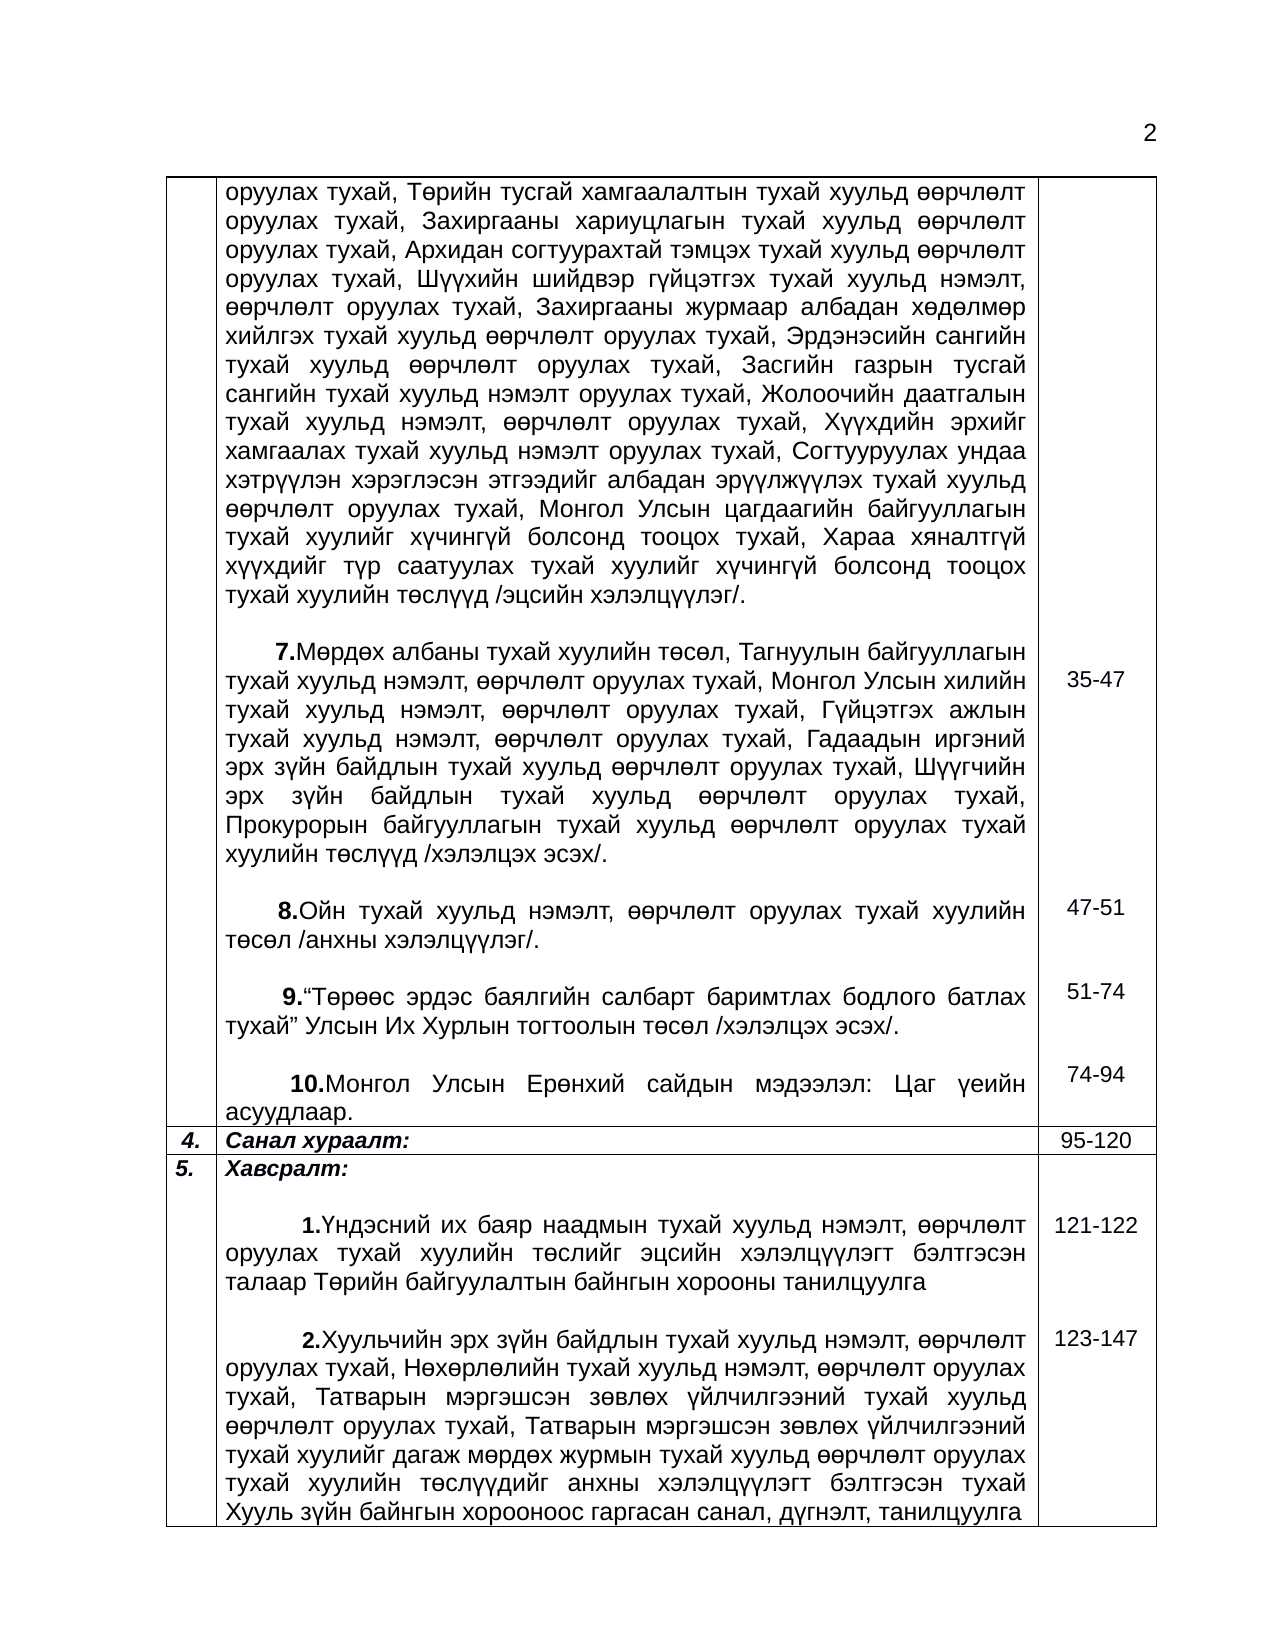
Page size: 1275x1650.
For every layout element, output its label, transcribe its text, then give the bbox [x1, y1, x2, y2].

table_cell 3. [167, 178, 216, 1126]
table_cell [217, 1155, 1038, 1526]
table_cell Санал хураалт: [217, 1127, 1038, 1153]
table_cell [1039, 178, 1156, 1126]
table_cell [217, 178, 1038, 1126]
table_cell 95-120 [1039, 1127, 1156, 1153]
table_cell 5. [167, 1155, 216, 1526]
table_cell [1039, 1155, 1156, 1526]
table_cell 4. [167, 1127, 216, 1153]
